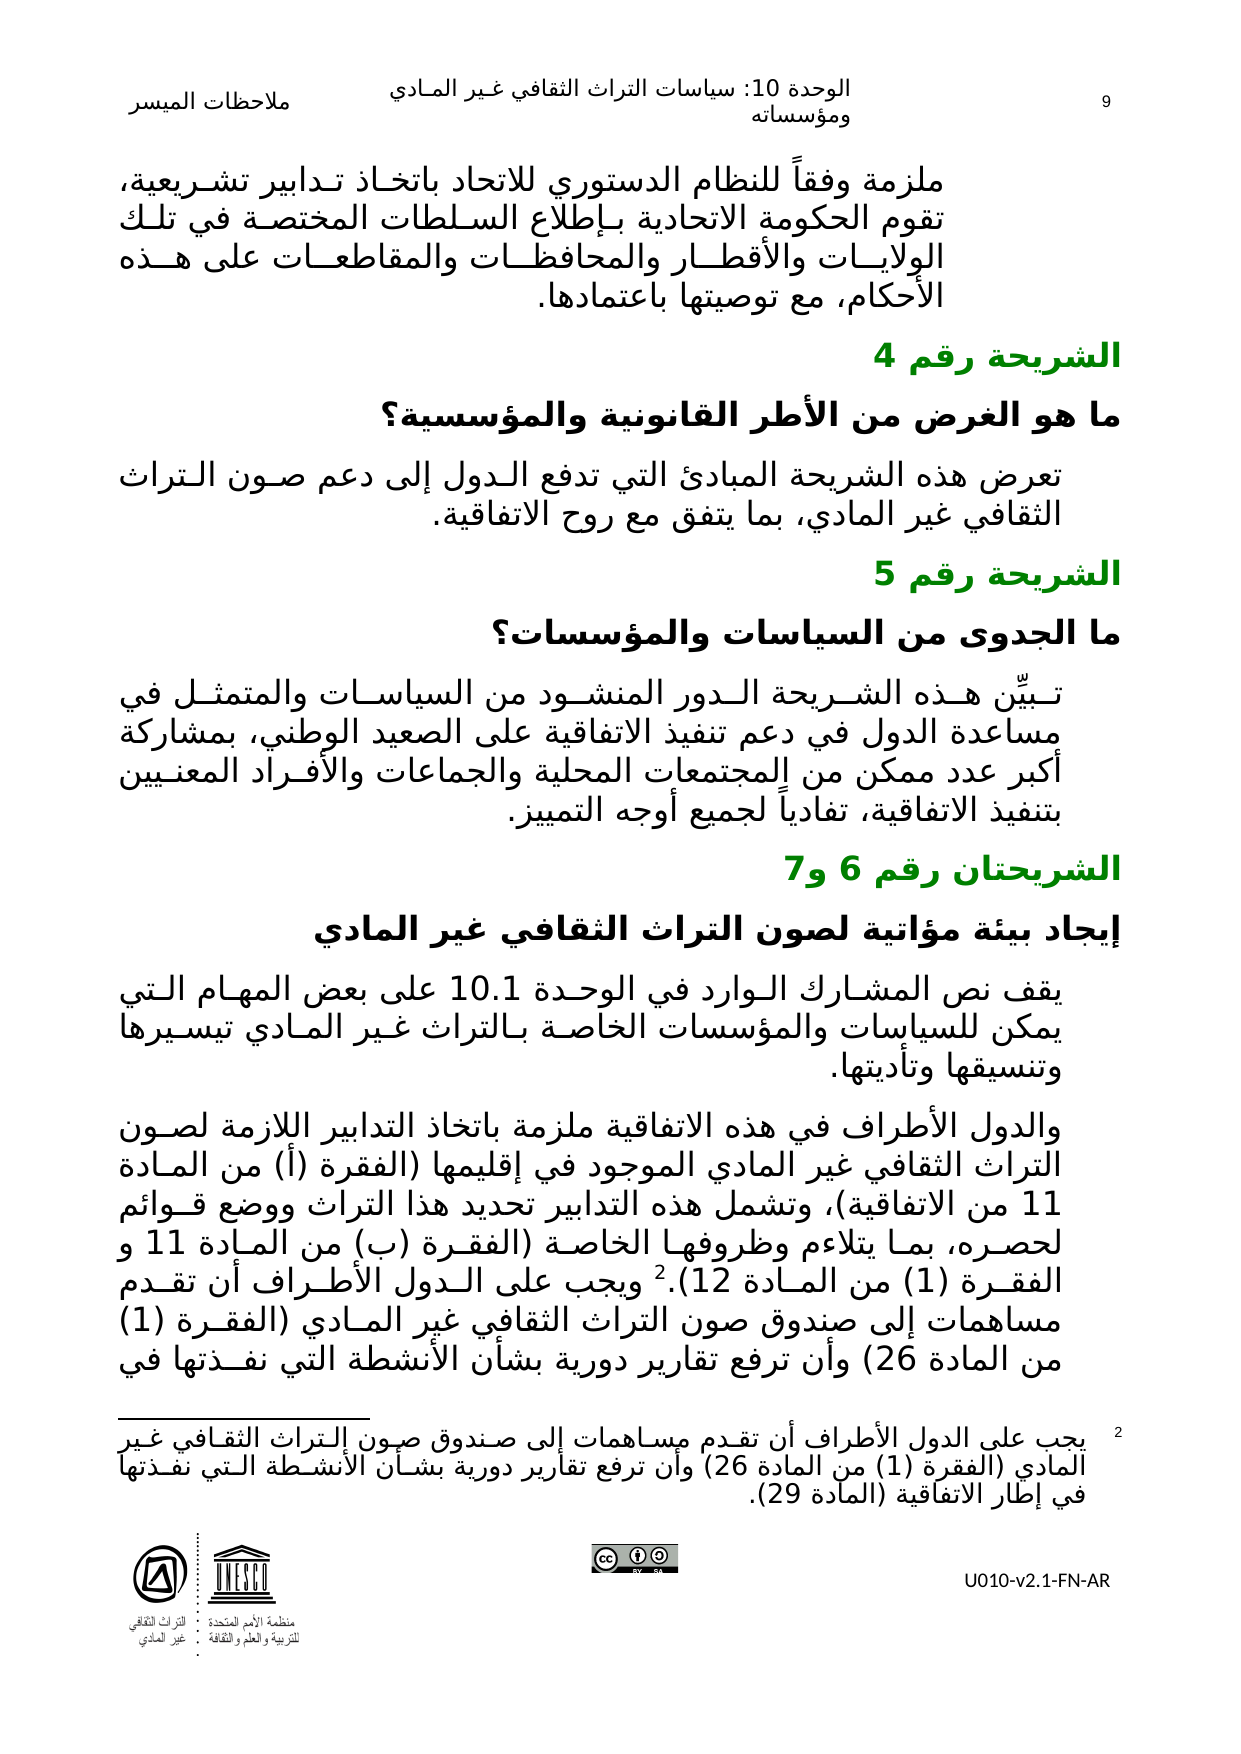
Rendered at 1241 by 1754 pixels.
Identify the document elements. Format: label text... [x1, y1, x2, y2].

text الشريحة رقم 5 [118, 554, 1122, 593]
text يقف نص المشارك الوارد في الوحدة 10.1 على بعض المهام التي يمكن للسياسات والمؤسسات الخاصة بالتراث غير المادي تيسيرها وتنسيقها وتأديتها. [118, 969, 1063, 1086]
text إيجاد بيئة مؤاتية لصون التراث الثقافي غير المادي [118, 909, 1122, 948]
text تعرض هذه الشريحة المبادئ التي تدفع الدول إلى دعم صون التراث الثقافي غير المادي، بما يتفق مع روح الاتفاقية. [118, 456, 1063, 533]
text ما الجدوى من السياسات والمؤسسات؟ [118, 614, 1122, 653]
text ما هو الغرض من الأطر القانونية والمؤسسية؟ [118, 396, 1122, 435]
text الشريحة رقم 4 [118, 336, 1122, 375]
text الشريحتان رقم 6 و7 [118, 850, 1122, 889]
picture [590, 1544, 678, 1573]
text تبيِّن هذه الشريحة الدور المنشود من السياسات والمتمثل في مساعدة الدول في دعم تنفيذ الاتفاقية على الصعيد الوطني، بمشاركة أكبر عدد ممكن من المجتمعات المحلية والجماعات والأفراد المعنيين بتنفيذ الاتفاقية، تفادياً لجميع أوجه التمييز. [118, 673, 1063, 829]
picture [129, 1533, 299, 1656]
